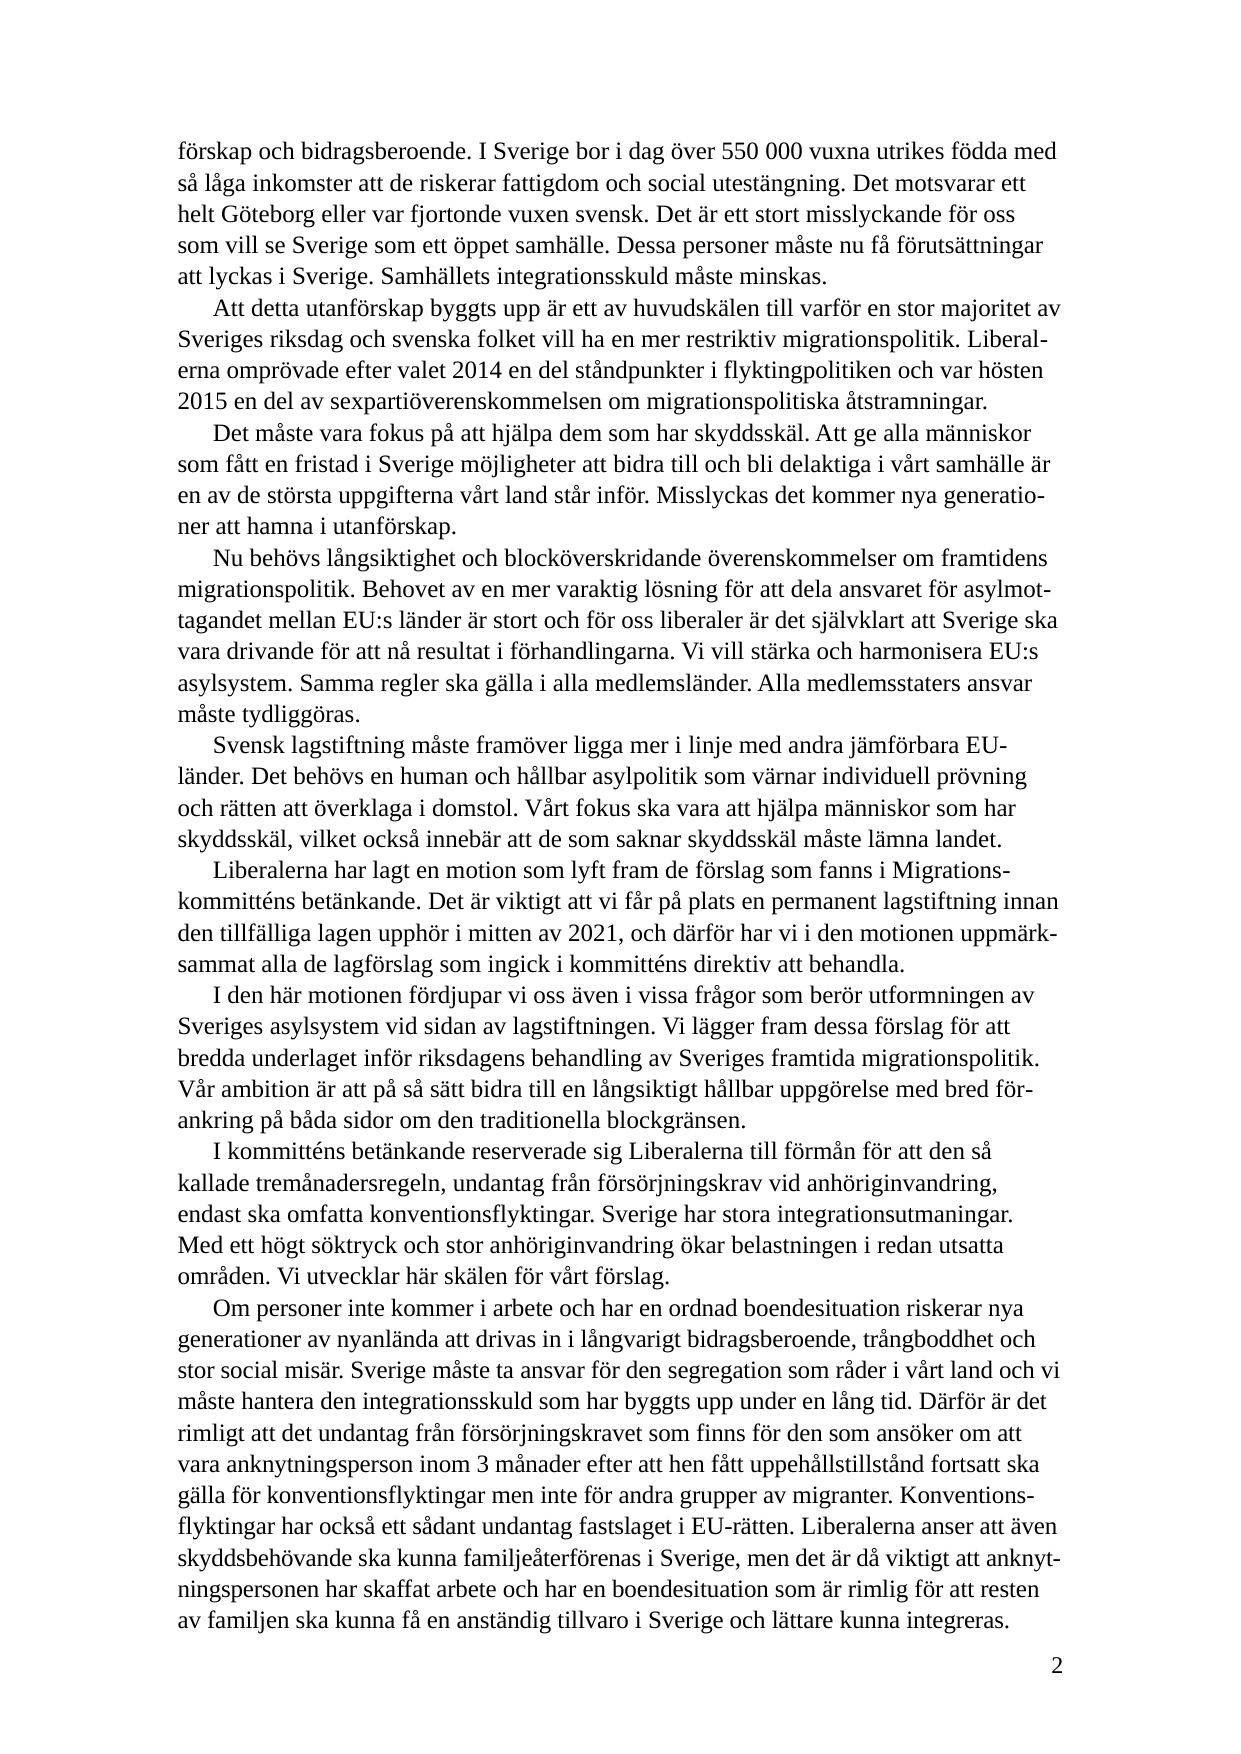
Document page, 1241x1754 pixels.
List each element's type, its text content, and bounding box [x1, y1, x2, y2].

text Det måste vara fokus på att hjälpa dem som har skyddsskäl. Att ge alla människor som fått en fristad i Sverige möjligheter att bidra till och bli delaktiga i vårt samhälle är en av de största uppgifterna vårt land står inför. Misslyckas det kommer nya generationer att hamna i utanförskap. [177, 415, 1063, 540]
text Liberalerna har lagt en motion som lyft fram de förslag som fanns i Migrationskommitténs betänkande. Det är viktigt att vi får på plats en permanent lagstiftning innan den tillfälliga lagen upphör i mitten av 2021, och därför har vi i den motionen uppmärksammat alla de lagförslag som ingick i kommitténs direktiv att behandla. [177, 853, 1063, 978]
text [177, 134, 1063, 290]
text I kommitténs betänkande reserverade sig Liberalerna till förmån för att den så kallade tremånadersregeln, undantag från försörjningskrav vid anhöriginvandring, endast ska omfatta konventionsflyktingar. Sverige har stora integrationsutmaningar. Med ett högt söktryck och stor anhöriginvandring ökar belastningen i redan utsatta områden. Vi utvecklar här skälen för vårt förslag. [177, 1134, 1063, 1290]
text Svensk lagstiftning måste framöver ligga mer i linje med andra jämförbara EU-länder. Det behövs en human och hållbar asylpolitik som värnar individuell prövning och rätten att överklaga i domstol. Vårt fokus ska vara att hjälpa människor som har skyddsskäl, vilket också innebär att de som saknar skyddsskäl måste lämna landet. [177, 728, 1063, 853]
text Att detta utanförskap byggts upp är ett av huvudskälen till varför en stor majoritet av Sveriges riksdag och svenska folket vill ha en mer restriktiv migrationspolitik. Liberalerna omprövade efter valet 2014 en del ståndpunkter i flyktingpolitiken och var hösten 2015 en del av sexpartiöverenskommelsen om migrationspolitiska åtstramningar. [177, 290, 1063, 415]
text Om personer inte kommer i arbete och har en ordnad boendesituation riskerar nya generationer av nyanlända att drivas in i långvarigt bidragsberoende, trångboddhet och stor social misär. Sverige måste ta ansvar för den segregation som råder i vårt land och vi måste hantera den integrationsskuld som har byggts upp under en lång tid. Därför är det rimligt att det undantag från försörjningskravet som finns för den som ansöker om att vara anknytningsperson inom 3 månader efter att hen fått uppehållstillstånd fortsatt ska gälla för konventionsflyktingar men inte för andra grupper av migranter. Konventionsflyktingar har också ett sådant undantag fastslaget i EU-rätten. Liberalerna anser att även skyddsbehövande ska kunna familjeåterförenas i Sverige, men det är då viktigt att anknytningspersonen har skaffat arbete och har en boendesituation som är rimlig för att resten av familjen ska kunna få en anständig tillvaro i Sverige och lättare kunna integreras. [177, 1290, 1063, 1634]
text I den här motionen fördjupar vi oss även i vissa frågor som berör utformningen av Sveriges asylsystem vid sidan av lagstiftningen. Vi lägger fram dessa förslag för att bredda underlaget inför riksdagens behandling av Sveriges framtida migrationspolitik. Vår ambition är att på så sätt bidra till en långsiktigt hållbar uppgörelse med bred förankring på båda sidor om den traditionella blockgränsen. [177, 978, 1063, 1134]
text Nu behövs långsiktighet och blocköverskridande överenskommelser om framtidens migrationspolitik. Behovet av en mer varaktig lösning för att dela ansvaret för asylmottagandet mellan EU:s länder är stort och för oss liberaler är det självklart att Sverige ska vara drivande för att nå resultat i förhandlingarna. Vi vill stärka och harmonisera EU:s asylsystem. Samma regler ska gälla i alla medlemsländer. Alla medlemsstaters ansvar måste tydliggöras. [177, 540, 1063, 728]
